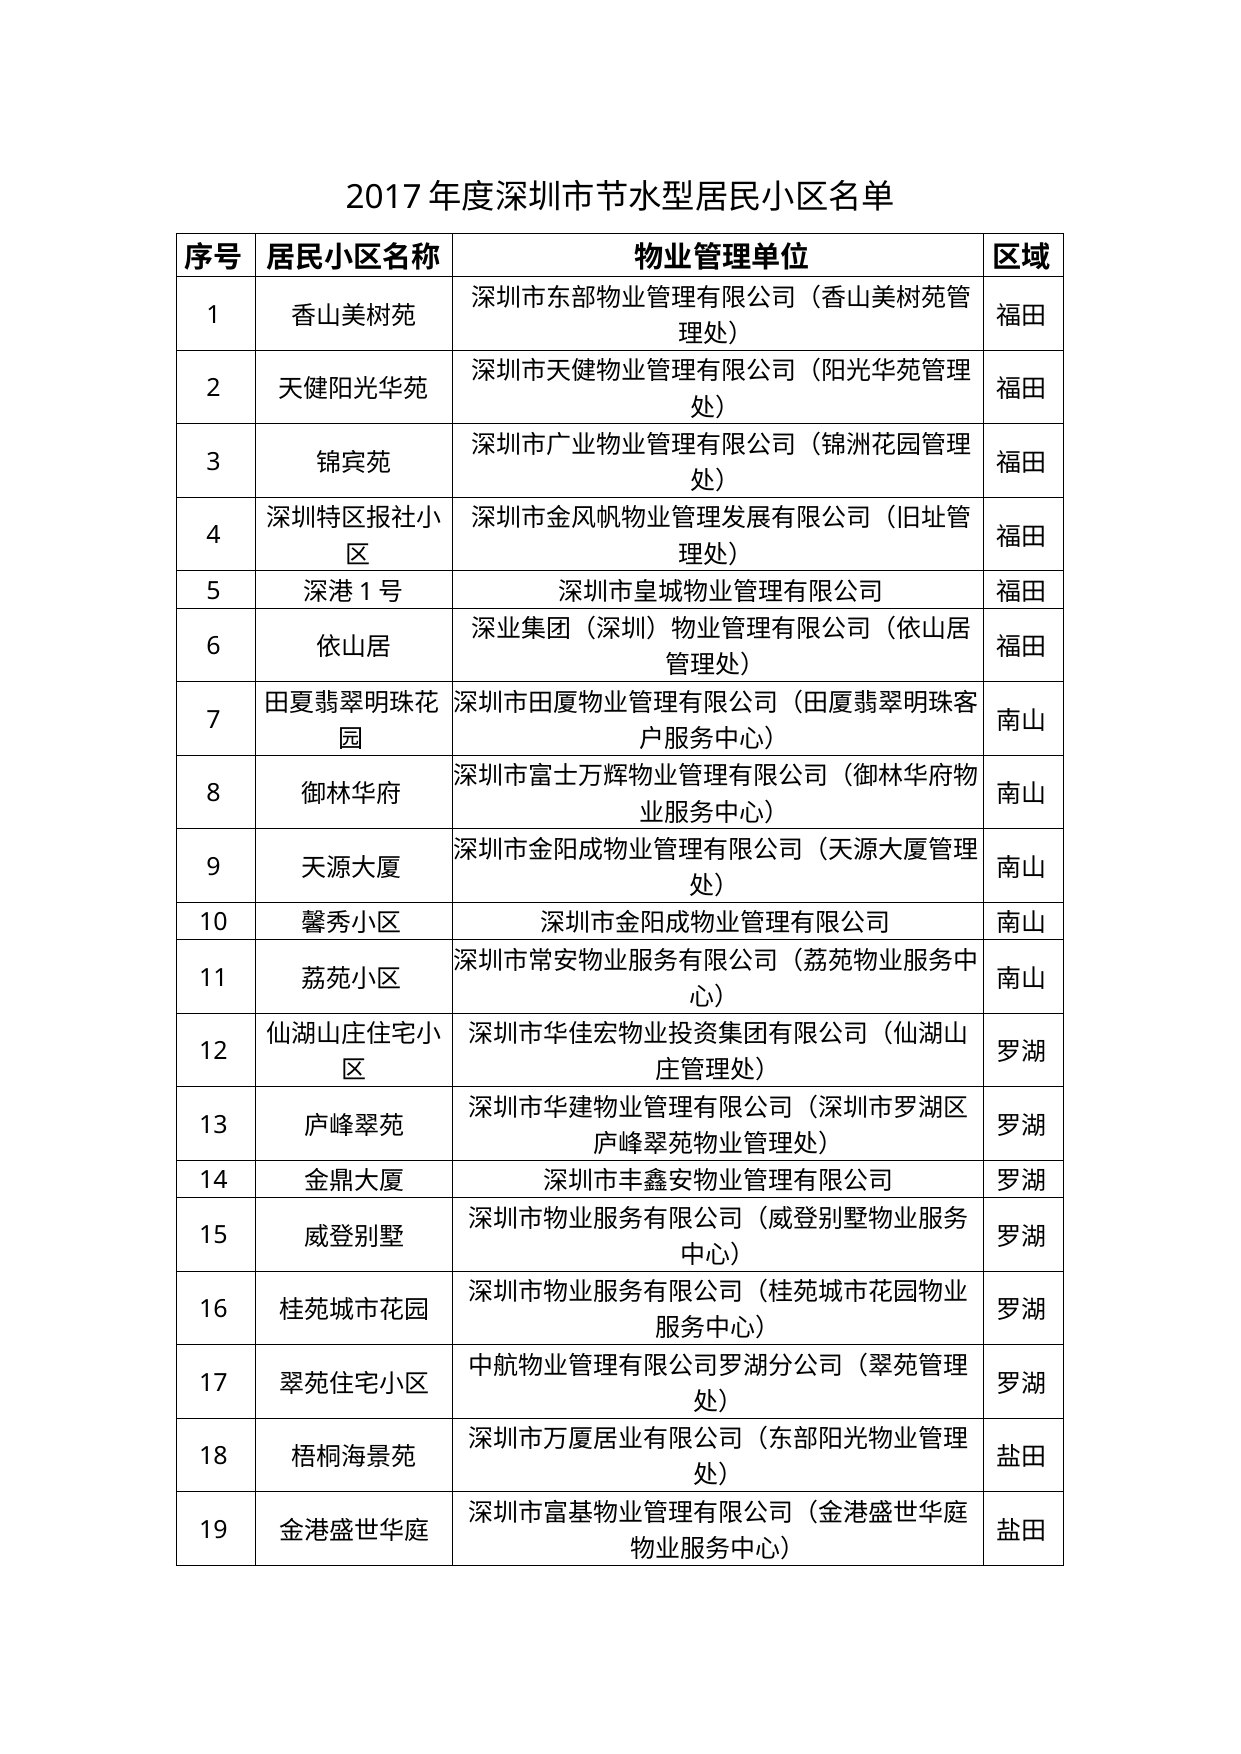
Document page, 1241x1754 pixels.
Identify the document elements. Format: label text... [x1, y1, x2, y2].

table_cell 深圳市华佳宏物业投资集团有限公司（仙湖山庄管理处） [453, 1014, 983, 1086]
table_cell 金港盛世华庭 [256, 1492, 452, 1565]
table_cell 1 [177, 277, 255, 350]
table_cell 深圳市富士万辉物业管理有限公司（御林华府物业服务中心） [453, 756, 983, 828]
table_cell 翠苑住宅小区 [256, 1345, 452, 1418]
table_cell 4 [177, 498, 255, 570]
table_cell 10 [177, 903, 255, 939]
table_cell 田夏翡翠明珠花园 [256, 682, 452, 755]
table_header 序号 [177, 234, 255, 276]
table_cell 锦宾苑 [256, 424, 452, 497]
table_cell 香山美树苑 [256, 277, 452, 350]
table_header 居民小区名称 [256, 234, 452, 276]
table_cell 威登别墅 [256, 1198, 452, 1271]
table_cell 19 [177, 1492, 255, 1565]
table_cell 馨秀小区 [256, 903, 452, 939]
table_cell 仙湖山庄住宅小区 [256, 1014, 452, 1086]
table_cell 御林华府 [256, 756, 452, 828]
table_cell 5 [177, 571, 255, 608]
table_cell 盐田 [984, 1419, 1063, 1491]
table_cell 深圳市万厦居业有限公司（东部阳光物业管理处） [453, 1419, 983, 1491]
table_cell 6 [177, 609, 255, 681]
table_header 区域 [984, 234, 1063, 276]
table_cell 深圳市丰鑫安物业管理有限公司 [453, 1161, 983, 1197]
table_cell 南山 [984, 756, 1063, 828]
table_cell 深港1号 [256, 571, 452, 608]
table_cell 3 [177, 424, 255, 497]
table_cell 16 [177, 1272, 255, 1344]
table_cell 深圳市物业服务有限公司（桂苑城市花园物业服务中心） [453, 1272, 983, 1344]
table_cell 天源大厦 [256, 829, 452, 902]
table_cell 深圳市富基物业管理有限公司（金港盛世华庭物业服务中心） [453, 1492, 983, 1565]
table_cell 7 [177, 682, 255, 755]
table_cell 深圳市华建物业管理有限公司（深圳市罗湖区庐峰翠苑物业管理处） [453, 1087, 983, 1160]
table_cell 13 [177, 1087, 255, 1160]
table_cell 福田 [984, 424, 1063, 497]
table_cell 深圳市广业物业管理有限公司（锦洲花园管理处） [453, 424, 983, 497]
table_cell 深圳市皇城物业管理有限公司 [453, 571, 983, 608]
table_cell 盐田 [984, 1492, 1063, 1565]
table_cell 17 [177, 1345, 255, 1418]
table_cell 梧桐海景苑 [256, 1419, 452, 1491]
table_header 物业管理单位 [453, 234, 983, 276]
table_cell 桂苑城市花园 [256, 1272, 452, 1344]
table_cell 中航物业管理有限公司罗湖分公司（翠苑管理处） [453, 1345, 983, 1418]
table_cell 金鼎大厦 [256, 1161, 452, 1197]
table_cell 南山 [984, 903, 1063, 939]
table_cell 深圳市金阳成物业管理有限公司（天源大厦管理处） [453, 829, 983, 902]
table_cell 深圳市田厦物业管理有限公司（田厦翡翠明珠客户服务中心） [453, 682, 983, 755]
table_cell 深圳市常安物业服务有限公司（荔苑物业服务中心） [453, 940, 983, 1013]
table_cell 深圳市金阳成物业管理有限公司 [453, 903, 983, 939]
table_cell 南山 [984, 829, 1063, 902]
table_cell 15 [177, 1198, 255, 1271]
table_cell 庐峰翠苑 [256, 1087, 452, 1160]
table_cell 天健阳光华苑 [256, 351, 452, 423]
table_cell 福田 [984, 609, 1063, 681]
table_cell 罗湖 [984, 1272, 1063, 1344]
table_cell 福田 [984, 277, 1063, 350]
table_cell 12 [177, 1014, 255, 1086]
table_cell 深业集团（深圳）物业管理有限公司（依山居管理处） [453, 609, 983, 681]
table_cell 深圳市天健物业管理有限公司（阳光华苑管理处） [453, 351, 983, 423]
table_cell 福田 [984, 351, 1063, 423]
table_cell 罗湖 [984, 1161, 1063, 1197]
text 2017年度深圳市节水型居民小区名单 [187, 162, 1053, 220]
table_cell 福田 [984, 498, 1063, 570]
table_cell 依山居 [256, 609, 452, 681]
table_cell 深圳市东部物业管理有限公司（香山美树苑管理处） [453, 277, 983, 350]
table_cell 9 [177, 829, 255, 902]
table_cell 福田 [984, 571, 1063, 608]
table_cell 深圳市物业服务有限公司（威登别墅物业服务中心） [453, 1198, 983, 1271]
table_cell 罗湖 [984, 1198, 1063, 1271]
table_cell 南山 [984, 682, 1063, 755]
table_cell 南山 [984, 940, 1063, 1013]
table_cell 罗湖 [984, 1087, 1063, 1160]
table_cell 深圳特区报社小区 [256, 498, 452, 570]
table_cell 荔苑小区 [256, 940, 452, 1013]
table_cell 罗湖 [984, 1345, 1063, 1418]
table_cell 8 [177, 756, 255, 828]
table_cell 14 [177, 1161, 255, 1197]
table_cell 18 [177, 1419, 255, 1491]
table_cell 2 [177, 351, 255, 423]
table_cell 深圳市金风帆物业管理发展有限公司（旧址管理处） [453, 498, 983, 570]
table_cell 罗湖 [984, 1014, 1063, 1086]
table_cell 11 [177, 940, 255, 1013]
